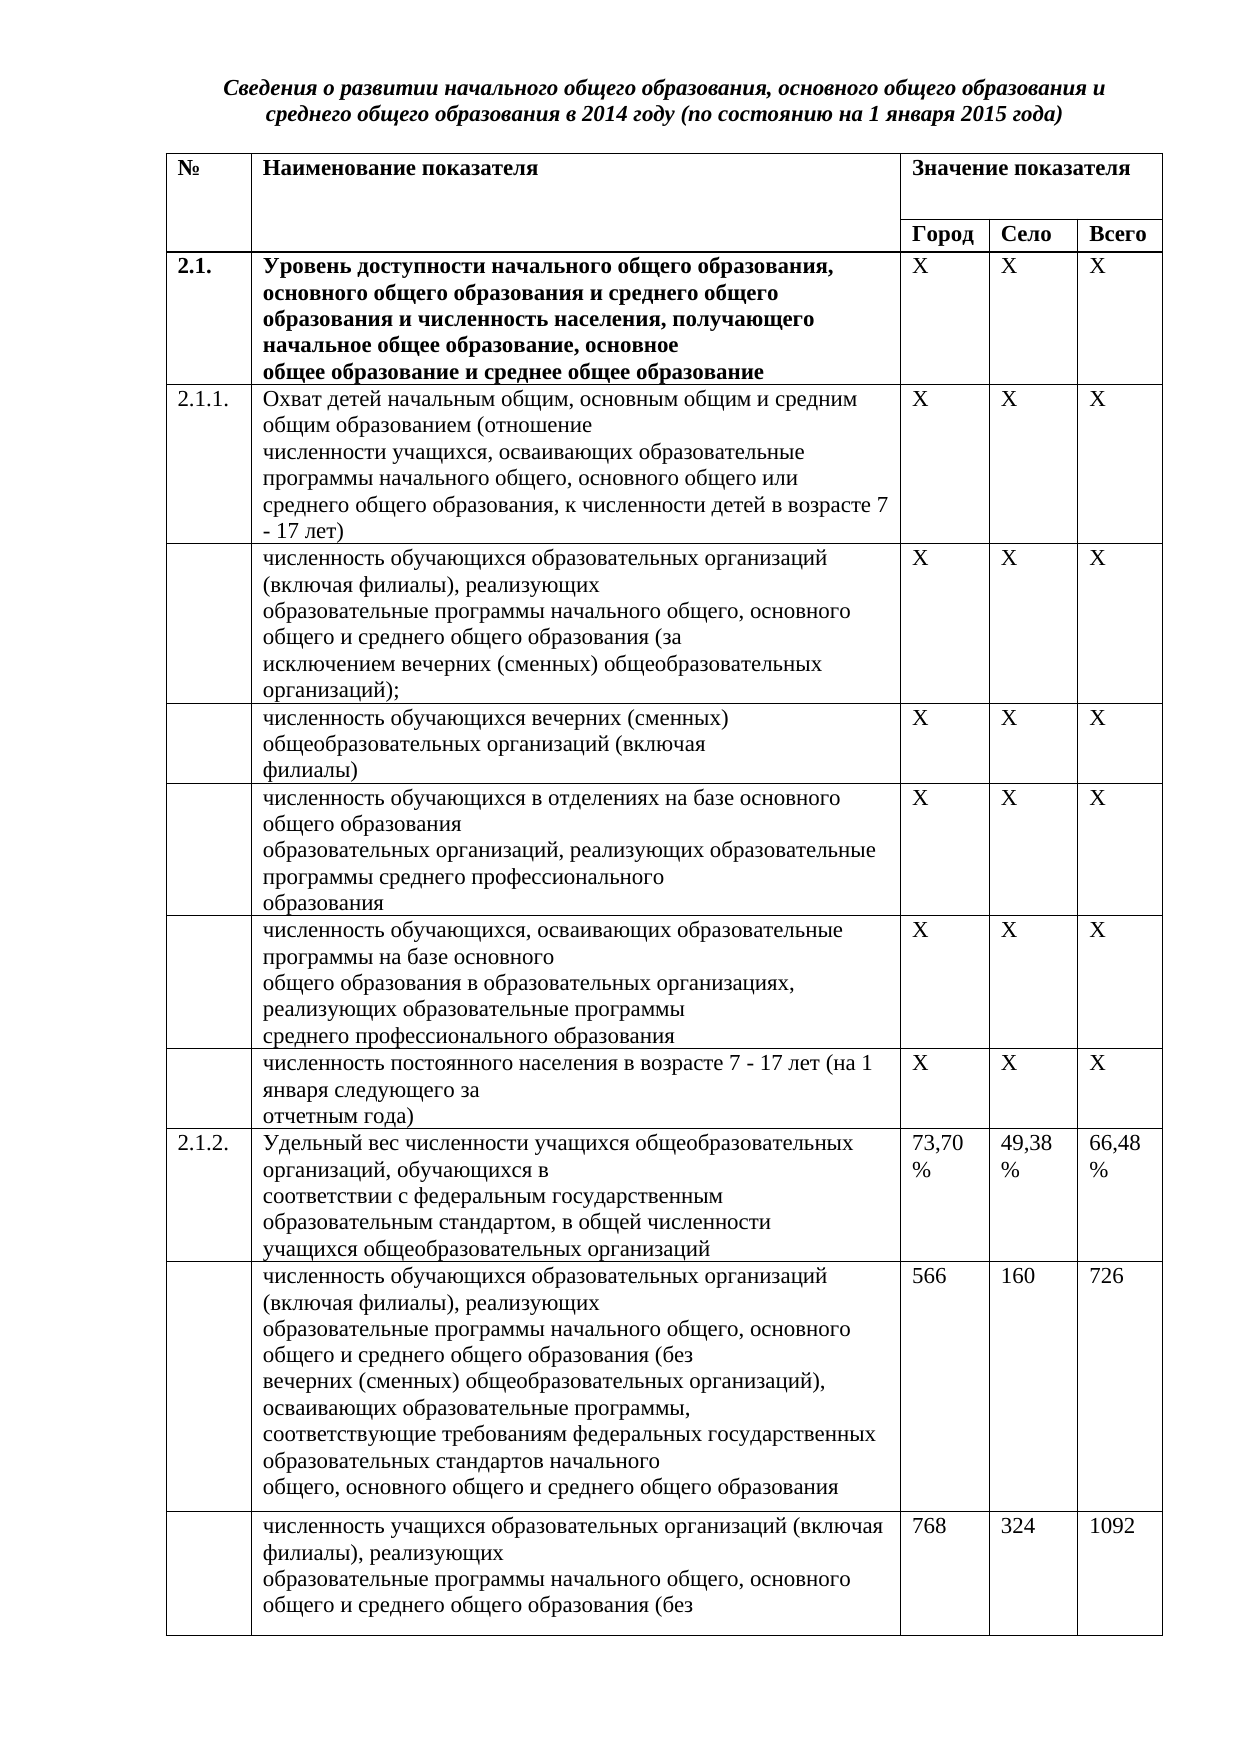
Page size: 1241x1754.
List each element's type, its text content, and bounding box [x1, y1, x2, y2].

table_cell 2.1.2. [167, 1129, 251, 1261]
table_cell 66,48% [1078, 1129, 1162, 1261]
table_cell Удельный вес численности учащихся общеобразовательных организаций, обучающихся в соответствии с федеральным государственным образовательным стандартом, в общей численности учащихся общеобразовательных организаций [252, 1129, 900, 1261]
table_cell Х [1078, 385, 1162, 543]
table_cell Город [901, 220, 989, 251]
table_cell 2.1. [167, 253, 251, 384]
table_cell 49,38% [990, 1129, 1077, 1261]
table_cell 160 [990, 1262, 1077, 1511]
table_cell Х [990, 704, 1077, 783]
table_cell 1092 [1078, 1512, 1162, 1635]
table_cell 726 [1078, 1262, 1162, 1511]
table_cell численность обучающихся образовательных организаций (включая филиалы), реализующих образовательные программы начального общего, основного общего и среднего общего образования (без вечерних (сменных) общеобразовательных организаций), осваивающих образовательные программы, соответствующие требованиям федеральных государственных образовательных стандартов начального общего, основного общего и среднего общего образования [252, 1262, 900, 1511]
table_cell численность обучающихся образовательных организаций (включая филиалы), реализующих образовательные программы начального общего, основного общего и среднего общего образования (за исключением вечерних (сменных) общеобразовательных организаций); [252, 544, 900, 702]
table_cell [252, 1512, 900, 1635]
table_header № [167, 154, 251, 251]
table_cell Х [1078, 544, 1162, 702]
table_cell [167, 1262, 251, 1511]
table_cell 73,70% [901, 1129, 989, 1261]
table_cell Х [1078, 704, 1162, 783]
table_cell Х [901, 544, 989, 702]
table_cell численность постоянного населения в возрасте 7 - 17 лет (на 1 января следующего за отчетным года) [252, 1049, 900, 1128]
table_cell численность обучающихся, осваивающих образовательные программы на базе основного общего образования в образовательных организациях, реализующих образовательные программы среднего профессионального образования [252, 916, 900, 1048]
table_cell 2.1.1. [167, 385, 251, 543]
table_cell Х [1078, 253, 1162, 384]
table_cell Х [901, 916, 989, 1048]
table_cell Х [990, 916, 1077, 1048]
table_cell Х [901, 784, 989, 915]
table_cell Х [901, 704, 989, 783]
table_cell Х [990, 253, 1077, 384]
table_cell 324 [990, 1512, 1077, 1635]
table_cell Х [1078, 916, 1162, 1048]
table_cell Х [901, 385, 989, 543]
table_cell Х [1078, 1049, 1162, 1128]
table_header Наименование показателя [252, 154, 900, 251]
table_cell Х [901, 253, 989, 384]
table_cell [167, 916, 251, 1048]
text Сведения о развитии начального общего образования, основного общего образования и среднего общего образования в 2014 году (по состоянию на 1 января 2015 года) [177, 74, 1152, 127]
table_cell Х [901, 1049, 989, 1128]
table_cell 566 [901, 1262, 989, 1511]
table_cell [167, 704, 251, 783]
table_cell [167, 1049, 251, 1128]
table_cell Уровень доступности начального общего образования, основного общего образования и среднего общего образования и численность населения, получающего начальное общее образование, основное общее образование и среднее общее образование [252, 253, 900, 384]
table_cell Охват детей начальным общим, основным общим и средним общим образованием (отношение численности учащихся, осваивающих образовательные программы начального общего, основного общего или среднего общего образования, к численности детей в возрасте 7 - 17 лет) [252, 385, 900, 543]
table_cell Х [990, 1049, 1077, 1128]
table_cell численность обучающихся в отделениях на базе основного общего образования образовательных организаций, реализующих образовательные программы среднего профессионального образования [252, 784, 900, 915]
table_cell [167, 1512, 251, 1635]
table_cell [167, 544, 251, 702]
table_cell Всего [1078, 220, 1162, 251]
table_cell Село [990, 220, 1077, 251]
table_cell Х [990, 544, 1077, 702]
table_cell Х [1078, 784, 1162, 915]
table_header Значение показателя [901, 154, 1162, 218]
table_cell численность обучающихся вечерних (сменных) общеобразовательных организаций (включая филиалы) [252, 704, 900, 783]
table_cell Х [990, 385, 1077, 543]
table_cell 768 [901, 1512, 989, 1635]
table_cell Х [990, 784, 1077, 915]
table_cell [167, 784, 251, 915]
